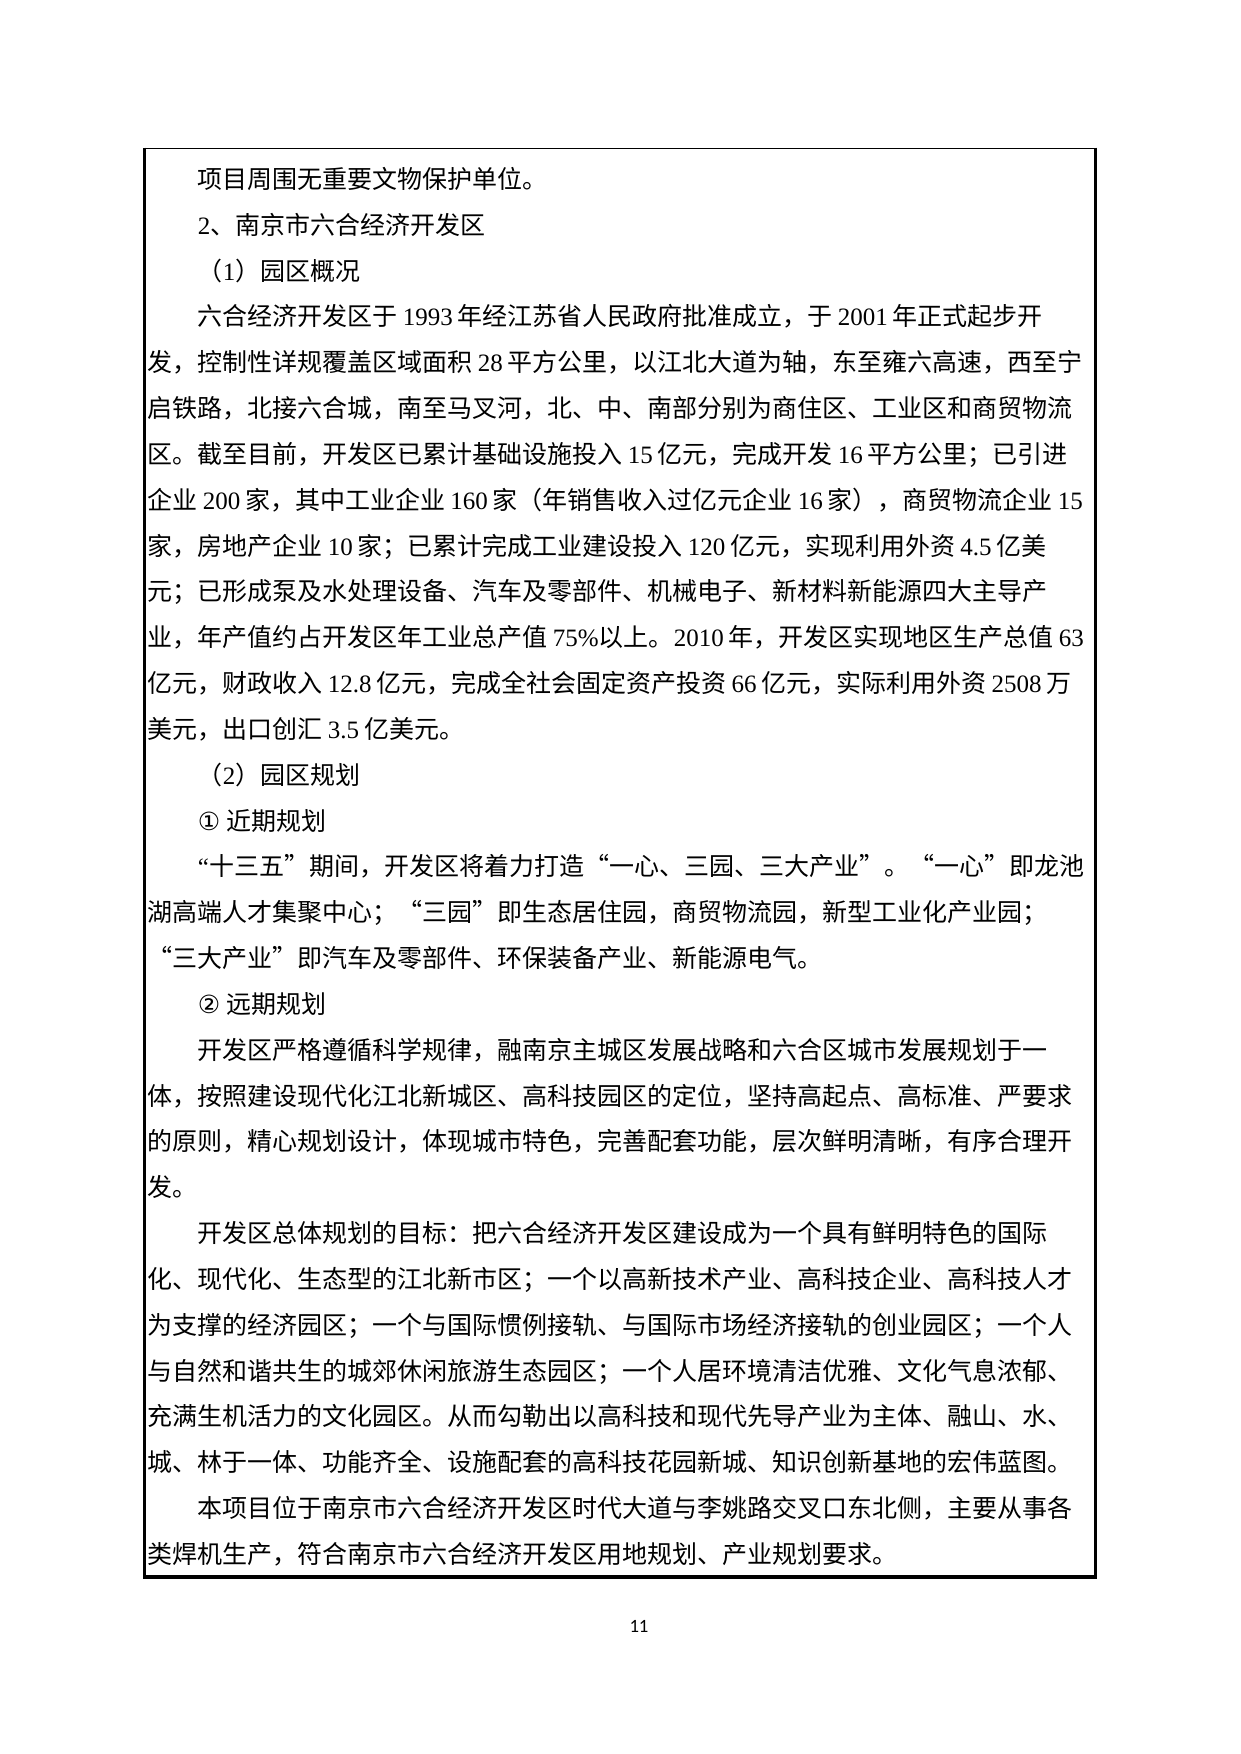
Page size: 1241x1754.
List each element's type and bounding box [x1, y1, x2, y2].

table_cell [146, 149, 1094, 1575]
